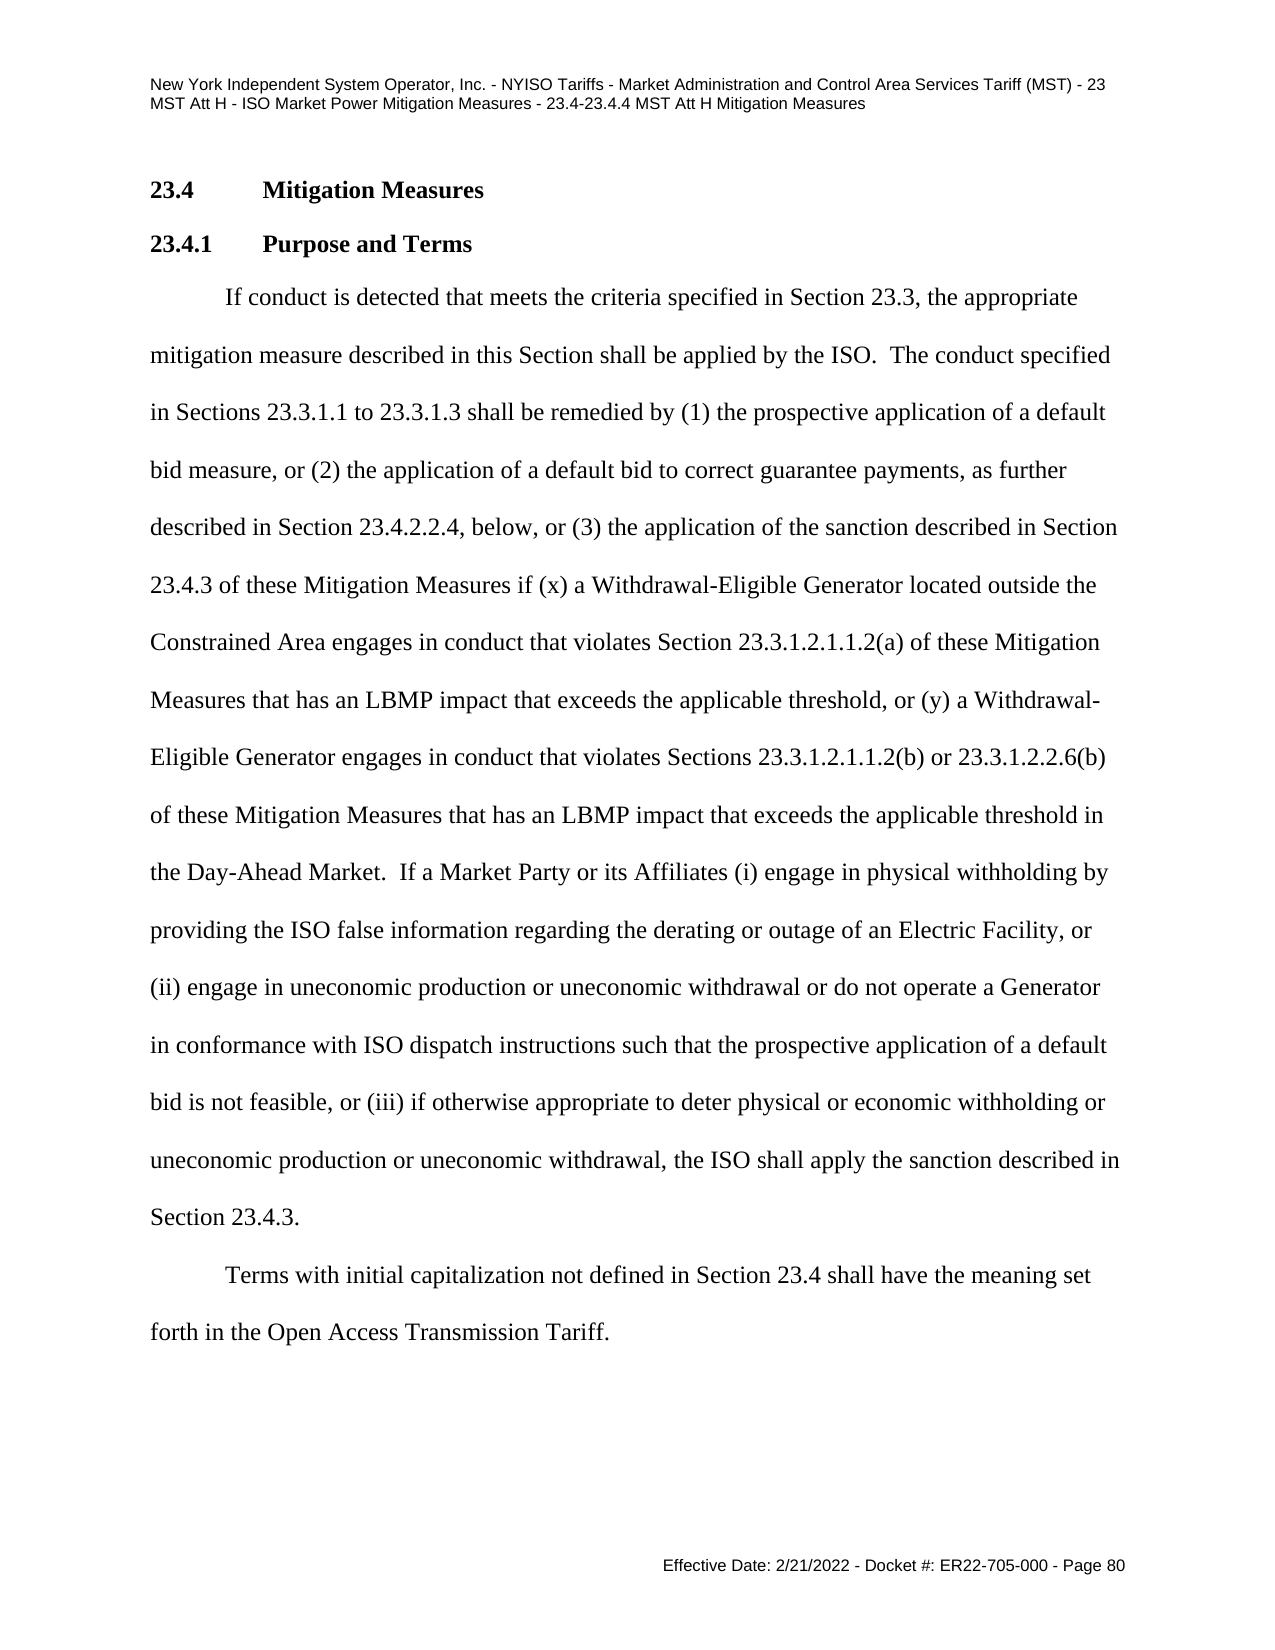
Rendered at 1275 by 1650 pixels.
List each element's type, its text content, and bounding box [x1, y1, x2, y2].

subtitle 23.4 Mitigation Measures [150, 175, 1123, 204]
subtitle 23.4.1 Purpose and Terms [150, 229, 1059, 257]
text If conduct is detected that meets the criteria specified in Section 23.3, the appropriate mitigation measure described in this Section shall be applied by the ISO. The conduct specified in Sections 23.3.1.1 to 23.3.1.3 shall be remedied by (1) the prospective application of a default bid measure, or (2) the application of a default bid to correct guarantee payments, as further described in Section 23.4.2.2.4, below, or (3) the application of the sanction described in Section 23.4.3 of these Mitigation Measures if (x) a Withdrawal-Eligible Generator located outside the Constrained Area engages in conduct that violates Section 23.3.1.2.1.1.2(a) of these Mitigation Measures that has an LBMP impact that exceeds the applicable threshold, or (y) a Withdrawal-Eligible Generator engages in conduct that violates Sections 23.3.1.2.1.1.2(b) or 23.3.1.2.2.6(b) of these Mitigation Measures that has an LBMP impact that exceeds the applicable threshold in the Day-Ahead Market. If a Market Party or its Affiliates (i) engage in physical withholding by providing the ISO false information regarding the derating or outage of an Electric Facility, or (ii) engage in uneconomic production or uneconomic withdrawal or do not operate a Generator in conformance with ISO dispatch instructions such that the prospective application of a default bid is not feasible, or (iii) if otherwise appropriate to deter physical or economic withholding or uneconomic production or uneconomic withdrawal, the ISO shall apply the sanction described in Section 23.4.3. [150, 282, 1125, 1231]
text Terms with initial capitalization not defined in Section 23.4 shall have the meaning set forth in the Open Access Transmission Tariff. [150, 1260, 1125, 1346]
